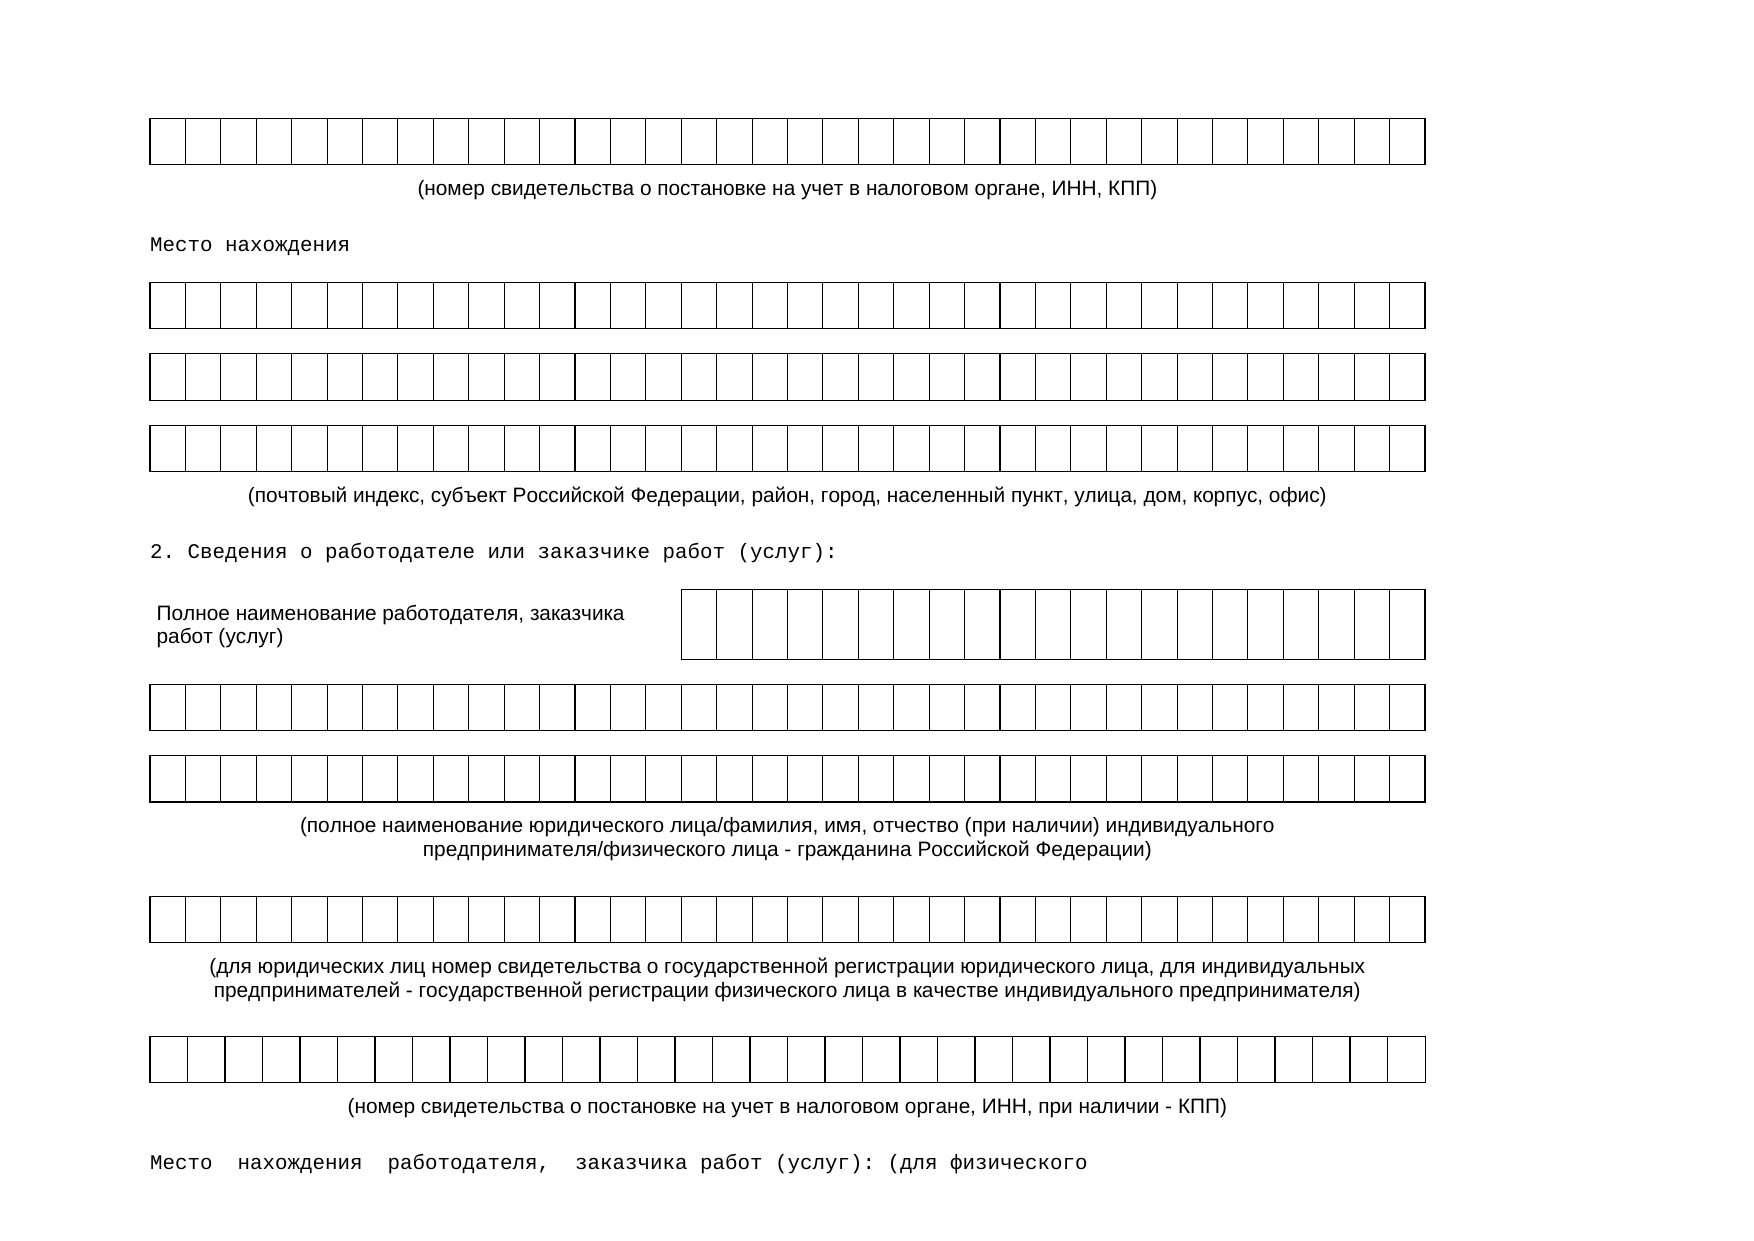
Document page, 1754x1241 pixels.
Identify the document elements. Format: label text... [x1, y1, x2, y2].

table_header [505, 897, 539, 942]
table_header [638, 1037, 674, 1082]
table_header [682, 685, 716, 730]
table_header [682, 119, 716, 164]
table_header [1248, 897, 1283, 942]
table_header [1248, 354, 1283, 399]
table_header [1390, 354, 1424, 399]
table_header [469, 119, 504, 164]
table_header [576, 685, 610, 730]
table_header [894, 283, 929, 328]
table_header [263, 1037, 299, 1082]
table_header [257, 354, 291, 399]
table_header [1248, 685, 1283, 730]
table_header [1178, 590, 1212, 659]
table_header [221, 897, 256, 942]
table_header [1142, 756, 1177, 801]
table_header [823, 590, 858, 659]
table_header [788, 119, 822, 164]
table_header [965, 756, 999, 801]
table_header [859, 426, 893, 471]
table_header [930, 283, 964, 328]
text 2. Сведения о работодателе или заказчике работ (услуг): [150, 541, 1604, 565]
table_header [151, 283, 185, 328]
table_header [398, 119, 433, 164]
table_header [894, 897, 929, 942]
table_header [1178, 756, 1212, 801]
table_header [505, 283, 539, 328]
table_header [894, 119, 929, 164]
table_header [363, 897, 397, 942]
table_header [894, 590, 929, 659]
table_header [540, 283, 574, 328]
table_header [1001, 590, 1035, 659]
table_header [221, 685, 256, 730]
table_header [753, 685, 787, 730]
table_header [1390, 897, 1424, 942]
table_header [717, 756, 752, 801]
table_header [363, 354, 397, 399]
text Место нахождения [150, 234, 1604, 258]
table_header [188, 1037, 224, 1082]
table_header [186, 756, 220, 801]
table_header [292, 354, 327, 399]
table_header [363, 283, 397, 328]
table_header [717, 685, 752, 730]
table_header [965, 283, 999, 328]
table_header [611, 426, 645, 471]
table_header [1142, 897, 1177, 942]
table_header [576, 119, 610, 164]
table_header [1213, 119, 1247, 164]
table_header [676, 1037, 712, 1082]
table_header [930, 685, 964, 730]
table_header [646, 354, 681, 399]
table_header [611, 283, 645, 328]
table_header [1388, 1037, 1425, 1082]
table_header [713, 1037, 749, 1082]
table_header [398, 426, 433, 471]
table_header [823, 354, 858, 399]
table_header [930, 897, 964, 942]
table_header [611, 685, 645, 730]
text Место нахождения работодателя, заказчика работ (услуг): (для физического [150, 1152, 1604, 1176]
table_header [646, 426, 681, 471]
table_header [469, 685, 504, 730]
table_header [930, 590, 964, 659]
table_header [151, 897, 185, 942]
table_header [965, 426, 999, 471]
table_header [186, 685, 220, 730]
table_header [1036, 354, 1070, 399]
table_header [1107, 283, 1141, 328]
table_header [469, 283, 504, 328]
table_header [576, 426, 610, 471]
table_header [1107, 354, 1141, 399]
table_header [1142, 119, 1177, 164]
table_header [1213, 426, 1247, 471]
table_header [257, 685, 291, 730]
table_cell (номер свидетельства о постановке на учет в налоговом органе, ИНН, при наличии - КПП) [150, 1083, 1425, 1128]
table_header [1284, 897, 1318, 942]
table_header [823, 426, 858, 471]
table_header [434, 897, 468, 942]
table_header [221, 283, 256, 328]
table_header [328, 119, 362, 164]
table_header [611, 897, 645, 942]
table_header [965, 685, 999, 730]
table_header [1355, 426, 1389, 471]
table_header [965, 354, 999, 399]
table_header [151, 756, 185, 801]
table_header [1178, 426, 1212, 471]
table_header [682, 354, 716, 399]
table_header [1284, 426, 1318, 471]
table_header [434, 283, 468, 328]
table_header [753, 426, 787, 471]
table_header [292, 426, 327, 471]
table_header [753, 590, 787, 659]
table_header [338, 1037, 374, 1082]
table_header [186, 119, 220, 164]
table_header [257, 756, 291, 801]
table_header [1036, 590, 1070, 659]
table_header [292, 283, 327, 328]
table_header [1071, 426, 1106, 471]
table_header [717, 354, 752, 399]
table_header [1201, 1037, 1237, 1082]
table_header [1213, 283, 1247, 328]
table_header [1319, 283, 1354, 328]
table_header [826, 1037, 862, 1082]
table_header [823, 685, 858, 730]
table_header [1036, 283, 1070, 328]
table_header [576, 283, 610, 328]
table_header [1107, 590, 1141, 659]
table_header [965, 590, 999, 659]
table_header [328, 756, 362, 801]
table_header [1071, 685, 1106, 730]
table_header Полное наименование работодателя, заказчика работ (услуг) [150, 589, 681, 659]
table_header [1071, 897, 1106, 942]
table_header [328, 897, 362, 942]
table_header [1178, 897, 1212, 942]
table_header [328, 354, 362, 399]
table_header [434, 119, 468, 164]
table_header [221, 756, 256, 801]
table_header [1284, 119, 1318, 164]
table_header [1355, 897, 1389, 942]
table_header [540, 685, 574, 730]
table_header [601, 1037, 637, 1082]
table_header [505, 685, 539, 730]
table_header [823, 283, 858, 328]
table_header [682, 426, 716, 471]
table_header [540, 756, 574, 801]
table_header [965, 897, 999, 942]
table_header [1390, 283, 1424, 328]
table_header [398, 756, 433, 801]
table_header [646, 283, 681, 328]
table_header [434, 426, 468, 471]
table_header [717, 283, 752, 328]
table_header [186, 426, 220, 471]
table_header [859, 685, 893, 730]
table_header [646, 897, 681, 942]
table_header [1284, 354, 1318, 399]
table_header [1178, 119, 1212, 164]
table_header [363, 426, 397, 471]
table_header [363, 756, 397, 801]
table_header [1001, 354, 1035, 399]
table_header [930, 426, 964, 471]
table_header [451, 1037, 487, 1082]
table_header [505, 426, 539, 471]
table_header [788, 1037, 824, 1082]
table_header [1036, 897, 1070, 942]
table_header [1001, 756, 1035, 801]
table_header [1319, 897, 1354, 942]
table_header [1178, 685, 1212, 730]
table_header [930, 756, 964, 801]
table_header [753, 283, 787, 328]
table_header [526, 1037, 562, 1082]
table_header [151, 1037, 187, 1082]
table_header [576, 756, 610, 801]
table_header [788, 354, 822, 399]
table_header [1390, 756, 1424, 801]
table_header [859, 283, 893, 328]
table_header [1213, 897, 1247, 942]
table_header [611, 756, 645, 801]
table_header [930, 119, 964, 164]
table_header [1088, 1037, 1124, 1082]
table_header [186, 897, 220, 942]
table_header [540, 354, 574, 399]
table_header [894, 426, 929, 471]
table_header [398, 354, 433, 399]
table_header [1071, 354, 1106, 399]
table_header [1355, 685, 1389, 730]
table_header [682, 897, 716, 942]
table_header [965, 119, 999, 164]
table_header [1213, 685, 1247, 730]
table_header [1142, 685, 1177, 730]
table_header [1107, 685, 1141, 730]
table_header [434, 354, 468, 399]
table_header [1142, 590, 1177, 659]
table_header [398, 685, 433, 730]
table_cell (полное наименование юридического лица/фамилия, имя, отчество (при наличии) индивидуального предпринимателя/физического лица - гражданина Российской Федерации) [150, 803, 1425, 872]
table_header [376, 1037, 412, 1082]
table_header [1390, 119, 1424, 164]
table_header [611, 119, 645, 164]
table_header [328, 426, 362, 471]
table_header [292, 685, 327, 730]
table_header [292, 897, 327, 942]
table_header [859, 119, 893, 164]
table_header [1178, 283, 1212, 328]
table_header [863, 1037, 899, 1082]
table_header [186, 283, 220, 328]
table_header [257, 119, 291, 164]
table_header [1284, 756, 1318, 801]
table_header [682, 590, 716, 659]
table_header [823, 897, 858, 942]
table_header [1071, 119, 1106, 164]
table_header [1238, 1037, 1274, 1082]
table_header [1071, 283, 1106, 328]
table_header [1013, 1037, 1049, 1082]
table_cell (номер свидетельства о постановке на учет в налоговом органе, ИНН, КПП) [150, 165, 1425, 211]
table_header [753, 119, 787, 164]
table_header [488, 1037, 524, 1082]
table_header [469, 897, 504, 942]
table_header [859, 354, 893, 399]
table_header [1284, 590, 1318, 659]
table_header [1276, 1037, 1312, 1082]
table_header [1248, 756, 1283, 801]
table_header [363, 685, 397, 730]
table_header [540, 119, 574, 164]
table_header [576, 354, 610, 399]
table_header [788, 897, 822, 942]
table_header [751, 1037, 787, 1082]
table_header [398, 283, 433, 328]
table_header [469, 756, 504, 801]
table_header [1319, 119, 1354, 164]
table_header [1036, 119, 1070, 164]
table_header [505, 354, 539, 399]
table_header [930, 354, 964, 399]
table_header [1001, 119, 1035, 164]
table_header [151, 354, 185, 399]
table_header [1248, 590, 1283, 659]
table_header [540, 897, 574, 942]
table_header [1071, 590, 1106, 659]
table_header [753, 897, 787, 942]
table_header [646, 756, 681, 801]
table_header [1036, 426, 1070, 471]
table_header [434, 685, 468, 730]
table_header [859, 590, 893, 659]
table_header [1248, 119, 1283, 164]
table_header [1355, 283, 1389, 328]
table_header [717, 426, 752, 471]
table_header [1142, 426, 1177, 471]
table_header [1107, 756, 1141, 801]
table_header [1355, 119, 1389, 164]
table_header [363, 119, 397, 164]
table_header [1001, 426, 1035, 471]
table_header [753, 756, 787, 801]
table_header [1355, 354, 1389, 399]
table_header [1284, 283, 1318, 328]
table_header [682, 283, 716, 328]
table_header [1001, 283, 1035, 328]
table_header [505, 119, 539, 164]
table_header [717, 897, 752, 942]
table_header [1142, 283, 1177, 328]
table_header [292, 119, 327, 164]
table_header [894, 354, 929, 399]
table_header [257, 283, 291, 328]
table_header [901, 1037, 937, 1082]
table_header [1390, 685, 1424, 730]
table_header [1390, 426, 1424, 471]
table_header [1319, 756, 1354, 801]
table_cell (для юридических лиц номер свидетельства о государственной регистрации юридического лица, для индивидуальных предпринимателей - государственной регистрации физического лица в качестве индивидуального предпринимателя) [150, 943, 1425, 1012]
table_header [221, 119, 256, 164]
table_header [1051, 1037, 1087, 1082]
table_header [257, 897, 291, 942]
table_header [823, 756, 858, 801]
table_header [646, 685, 681, 730]
table_header [717, 119, 752, 164]
table_header [1319, 426, 1354, 471]
table_header [1107, 119, 1141, 164]
table_header [1355, 756, 1389, 801]
table_header [717, 590, 752, 659]
table_header [540, 426, 574, 471]
table_header [151, 426, 185, 471]
table_header [221, 354, 256, 399]
table_header [753, 354, 787, 399]
table_header [186, 354, 220, 399]
table_header [1319, 354, 1354, 399]
table_header [1178, 354, 1212, 399]
table_header [505, 756, 539, 801]
table_header [859, 756, 893, 801]
table_header [1284, 685, 1318, 730]
table_header [1248, 426, 1283, 471]
table_header [788, 426, 822, 471]
table_header [859, 897, 893, 942]
table_header [1351, 1037, 1387, 1082]
table_header [1001, 685, 1035, 730]
table_header [788, 283, 822, 328]
table_header [398, 897, 433, 942]
table_header [1213, 756, 1247, 801]
table_header [1126, 1037, 1162, 1082]
table_header [1213, 590, 1247, 659]
table_header [226, 1037, 262, 1082]
table_header [328, 283, 362, 328]
table_header [938, 1037, 974, 1082]
table_cell (почтовый индекс, субъект Российской Федерации, район, город, населенный пункт, улица, дом, корпус, офис) [150, 472, 1425, 517]
table_header [1390, 590, 1424, 659]
table_header [257, 426, 291, 471]
table_header [328, 685, 362, 730]
table_header [1319, 685, 1354, 730]
table_header [413, 1037, 449, 1082]
table_header [434, 756, 468, 801]
table_header [563, 1037, 599, 1082]
table_header [682, 756, 716, 801]
table_header [1036, 756, 1070, 801]
table_header [1036, 685, 1070, 730]
table_header [894, 756, 929, 801]
table_header [292, 756, 327, 801]
table_header [894, 685, 929, 730]
table_header [1001, 897, 1035, 942]
table_header [1213, 354, 1247, 399]
table_header [301, 1037, 337, 1082]
table_header [151, 685, 185, 730]
table_header [1107, 426, 1141, 471]
table_header [1163, 1037, 1199, 1082]
table_header [469, 426, 504, 471]
table_header [1142, 354, 1177, 399]
table_header [611, 354, 645, 399]
table_header [1313, 1037, 1349, 1082]
table_header [976, 1037, 1012, 1082]
table_header [788, 590, 822, 659]
table_header [1071, 756, 1106, 801]
table_header [1319, 590, 1354, 659]
table_header [1107, 897, 1141, 942]
table_header [788, 685, 822, 730]
table_header [151, 119, 185, 164]
table_header [1355, 590, 1389, 659]
table_header [221, 426, 256, 471]
table_header [576, 897, 610, 942]
table_header [823, 119, 858, 164]
table_header [469, 354, 504, 399]
table_header [646, 119, 681, 164]
table_header [1248, 283, 1283, 328]
table_header [788, 756, 822, 801]
